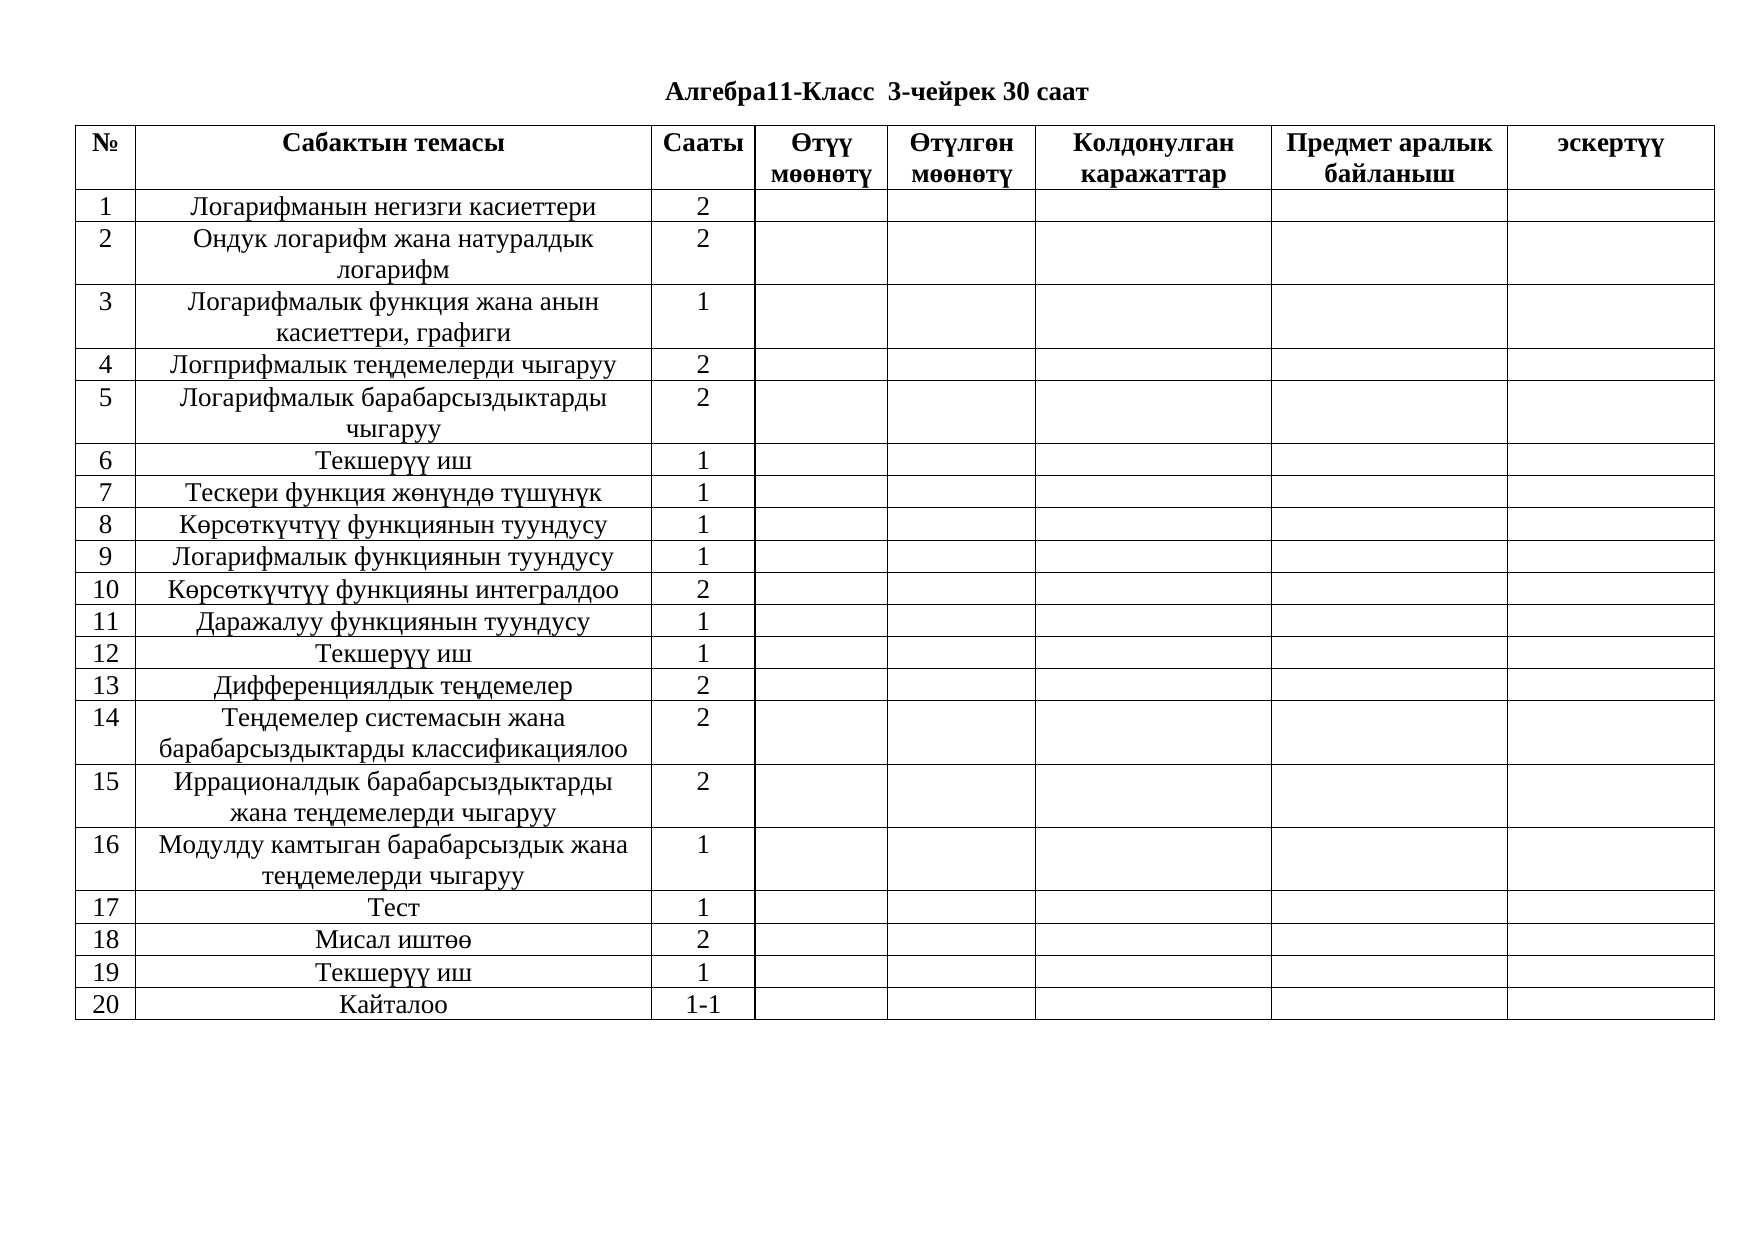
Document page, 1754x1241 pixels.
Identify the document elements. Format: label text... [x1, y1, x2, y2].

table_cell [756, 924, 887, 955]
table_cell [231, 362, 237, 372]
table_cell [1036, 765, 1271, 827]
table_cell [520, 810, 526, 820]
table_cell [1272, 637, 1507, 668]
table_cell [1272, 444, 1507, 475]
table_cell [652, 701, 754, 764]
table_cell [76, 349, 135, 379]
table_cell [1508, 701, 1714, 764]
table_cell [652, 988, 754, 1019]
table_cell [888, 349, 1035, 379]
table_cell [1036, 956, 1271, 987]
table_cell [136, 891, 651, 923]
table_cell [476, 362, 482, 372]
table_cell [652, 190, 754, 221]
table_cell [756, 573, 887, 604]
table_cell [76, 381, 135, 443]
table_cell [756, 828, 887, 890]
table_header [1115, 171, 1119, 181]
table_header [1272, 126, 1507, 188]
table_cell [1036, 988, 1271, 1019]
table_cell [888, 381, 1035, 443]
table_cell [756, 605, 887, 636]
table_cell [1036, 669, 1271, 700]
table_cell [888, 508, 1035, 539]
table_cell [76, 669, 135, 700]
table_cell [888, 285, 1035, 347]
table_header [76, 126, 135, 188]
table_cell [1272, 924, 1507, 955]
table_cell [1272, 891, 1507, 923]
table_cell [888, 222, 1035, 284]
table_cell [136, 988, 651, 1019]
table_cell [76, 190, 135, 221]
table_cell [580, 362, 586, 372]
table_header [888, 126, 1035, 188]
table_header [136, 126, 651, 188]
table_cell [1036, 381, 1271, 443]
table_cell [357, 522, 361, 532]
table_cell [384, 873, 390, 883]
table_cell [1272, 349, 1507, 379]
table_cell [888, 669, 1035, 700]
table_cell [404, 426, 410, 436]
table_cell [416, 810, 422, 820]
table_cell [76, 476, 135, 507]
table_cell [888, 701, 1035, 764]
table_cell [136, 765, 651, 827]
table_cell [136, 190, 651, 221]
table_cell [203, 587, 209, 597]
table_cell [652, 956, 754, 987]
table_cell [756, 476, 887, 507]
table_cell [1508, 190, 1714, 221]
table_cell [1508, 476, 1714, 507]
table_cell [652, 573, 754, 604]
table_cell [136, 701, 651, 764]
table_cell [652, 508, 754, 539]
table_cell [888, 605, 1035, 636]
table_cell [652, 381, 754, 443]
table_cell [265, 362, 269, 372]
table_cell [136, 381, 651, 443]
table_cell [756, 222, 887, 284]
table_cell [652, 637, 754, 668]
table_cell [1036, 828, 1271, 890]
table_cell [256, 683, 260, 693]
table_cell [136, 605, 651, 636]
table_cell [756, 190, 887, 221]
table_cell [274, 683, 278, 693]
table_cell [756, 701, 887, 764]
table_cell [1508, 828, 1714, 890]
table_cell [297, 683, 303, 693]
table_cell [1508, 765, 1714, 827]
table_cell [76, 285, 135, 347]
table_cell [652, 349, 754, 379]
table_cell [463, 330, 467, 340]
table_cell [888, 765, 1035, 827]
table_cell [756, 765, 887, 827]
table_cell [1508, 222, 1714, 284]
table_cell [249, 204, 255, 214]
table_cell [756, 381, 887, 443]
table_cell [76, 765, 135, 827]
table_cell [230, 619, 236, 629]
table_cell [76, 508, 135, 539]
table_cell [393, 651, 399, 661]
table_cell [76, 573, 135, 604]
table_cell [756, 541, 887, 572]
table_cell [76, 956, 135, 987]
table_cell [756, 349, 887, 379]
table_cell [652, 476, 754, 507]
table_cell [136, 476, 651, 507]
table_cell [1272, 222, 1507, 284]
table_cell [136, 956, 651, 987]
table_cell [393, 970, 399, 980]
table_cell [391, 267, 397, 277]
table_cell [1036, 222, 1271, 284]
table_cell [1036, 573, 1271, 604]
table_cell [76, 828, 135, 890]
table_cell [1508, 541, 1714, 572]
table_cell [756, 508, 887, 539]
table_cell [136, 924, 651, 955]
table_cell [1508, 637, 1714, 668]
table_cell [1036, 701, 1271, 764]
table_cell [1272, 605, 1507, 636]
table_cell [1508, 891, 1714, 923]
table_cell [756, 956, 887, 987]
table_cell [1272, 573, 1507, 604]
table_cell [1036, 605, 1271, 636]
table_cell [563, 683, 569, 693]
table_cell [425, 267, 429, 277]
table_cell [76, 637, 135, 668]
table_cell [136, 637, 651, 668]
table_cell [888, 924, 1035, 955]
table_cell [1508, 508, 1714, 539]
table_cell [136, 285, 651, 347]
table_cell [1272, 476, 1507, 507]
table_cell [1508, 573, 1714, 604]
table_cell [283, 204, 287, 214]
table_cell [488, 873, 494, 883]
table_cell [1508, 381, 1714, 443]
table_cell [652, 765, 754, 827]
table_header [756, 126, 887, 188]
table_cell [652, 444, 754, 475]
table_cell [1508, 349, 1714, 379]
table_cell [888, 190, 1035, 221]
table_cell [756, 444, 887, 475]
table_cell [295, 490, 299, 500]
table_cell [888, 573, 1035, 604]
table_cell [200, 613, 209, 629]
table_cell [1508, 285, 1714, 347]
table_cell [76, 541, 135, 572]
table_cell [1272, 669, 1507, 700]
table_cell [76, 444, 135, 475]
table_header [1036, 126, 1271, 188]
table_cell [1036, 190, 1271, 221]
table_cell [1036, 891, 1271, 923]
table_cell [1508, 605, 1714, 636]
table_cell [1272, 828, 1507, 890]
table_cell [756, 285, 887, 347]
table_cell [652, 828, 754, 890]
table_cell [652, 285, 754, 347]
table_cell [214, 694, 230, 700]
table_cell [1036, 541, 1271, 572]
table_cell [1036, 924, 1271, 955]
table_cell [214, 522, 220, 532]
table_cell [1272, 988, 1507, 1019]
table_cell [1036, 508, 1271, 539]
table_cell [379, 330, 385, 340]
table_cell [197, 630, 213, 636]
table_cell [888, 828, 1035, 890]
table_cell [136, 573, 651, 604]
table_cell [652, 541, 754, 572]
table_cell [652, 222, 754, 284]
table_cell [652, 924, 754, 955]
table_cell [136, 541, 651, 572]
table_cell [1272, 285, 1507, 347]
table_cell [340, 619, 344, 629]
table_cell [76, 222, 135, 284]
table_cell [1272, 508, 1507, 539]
text Алгебра11-Класс 3-чейрек 30 саат [75, 75, 1679, 106]
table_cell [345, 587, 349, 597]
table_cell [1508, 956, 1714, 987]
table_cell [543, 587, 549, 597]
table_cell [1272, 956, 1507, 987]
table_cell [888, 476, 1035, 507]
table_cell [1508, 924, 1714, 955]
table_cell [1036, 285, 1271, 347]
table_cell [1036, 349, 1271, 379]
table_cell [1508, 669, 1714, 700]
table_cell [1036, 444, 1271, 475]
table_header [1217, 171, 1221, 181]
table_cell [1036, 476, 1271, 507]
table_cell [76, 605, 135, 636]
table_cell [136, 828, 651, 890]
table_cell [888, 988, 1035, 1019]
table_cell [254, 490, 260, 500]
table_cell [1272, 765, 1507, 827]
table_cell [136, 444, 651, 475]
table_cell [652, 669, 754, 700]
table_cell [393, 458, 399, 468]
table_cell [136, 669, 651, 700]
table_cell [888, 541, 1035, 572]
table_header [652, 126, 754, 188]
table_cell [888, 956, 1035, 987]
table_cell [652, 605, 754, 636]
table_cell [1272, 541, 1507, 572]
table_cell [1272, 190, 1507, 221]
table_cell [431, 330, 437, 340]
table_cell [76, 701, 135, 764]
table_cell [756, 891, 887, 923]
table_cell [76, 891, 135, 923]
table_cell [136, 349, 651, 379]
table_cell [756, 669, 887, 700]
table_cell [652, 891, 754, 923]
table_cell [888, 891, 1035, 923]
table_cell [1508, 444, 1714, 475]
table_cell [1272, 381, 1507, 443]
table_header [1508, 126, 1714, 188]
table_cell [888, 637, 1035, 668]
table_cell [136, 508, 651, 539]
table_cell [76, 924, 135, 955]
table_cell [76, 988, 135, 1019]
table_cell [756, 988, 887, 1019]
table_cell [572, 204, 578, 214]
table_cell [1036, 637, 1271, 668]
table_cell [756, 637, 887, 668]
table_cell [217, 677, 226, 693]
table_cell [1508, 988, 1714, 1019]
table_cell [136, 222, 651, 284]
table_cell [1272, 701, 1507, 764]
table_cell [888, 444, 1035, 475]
